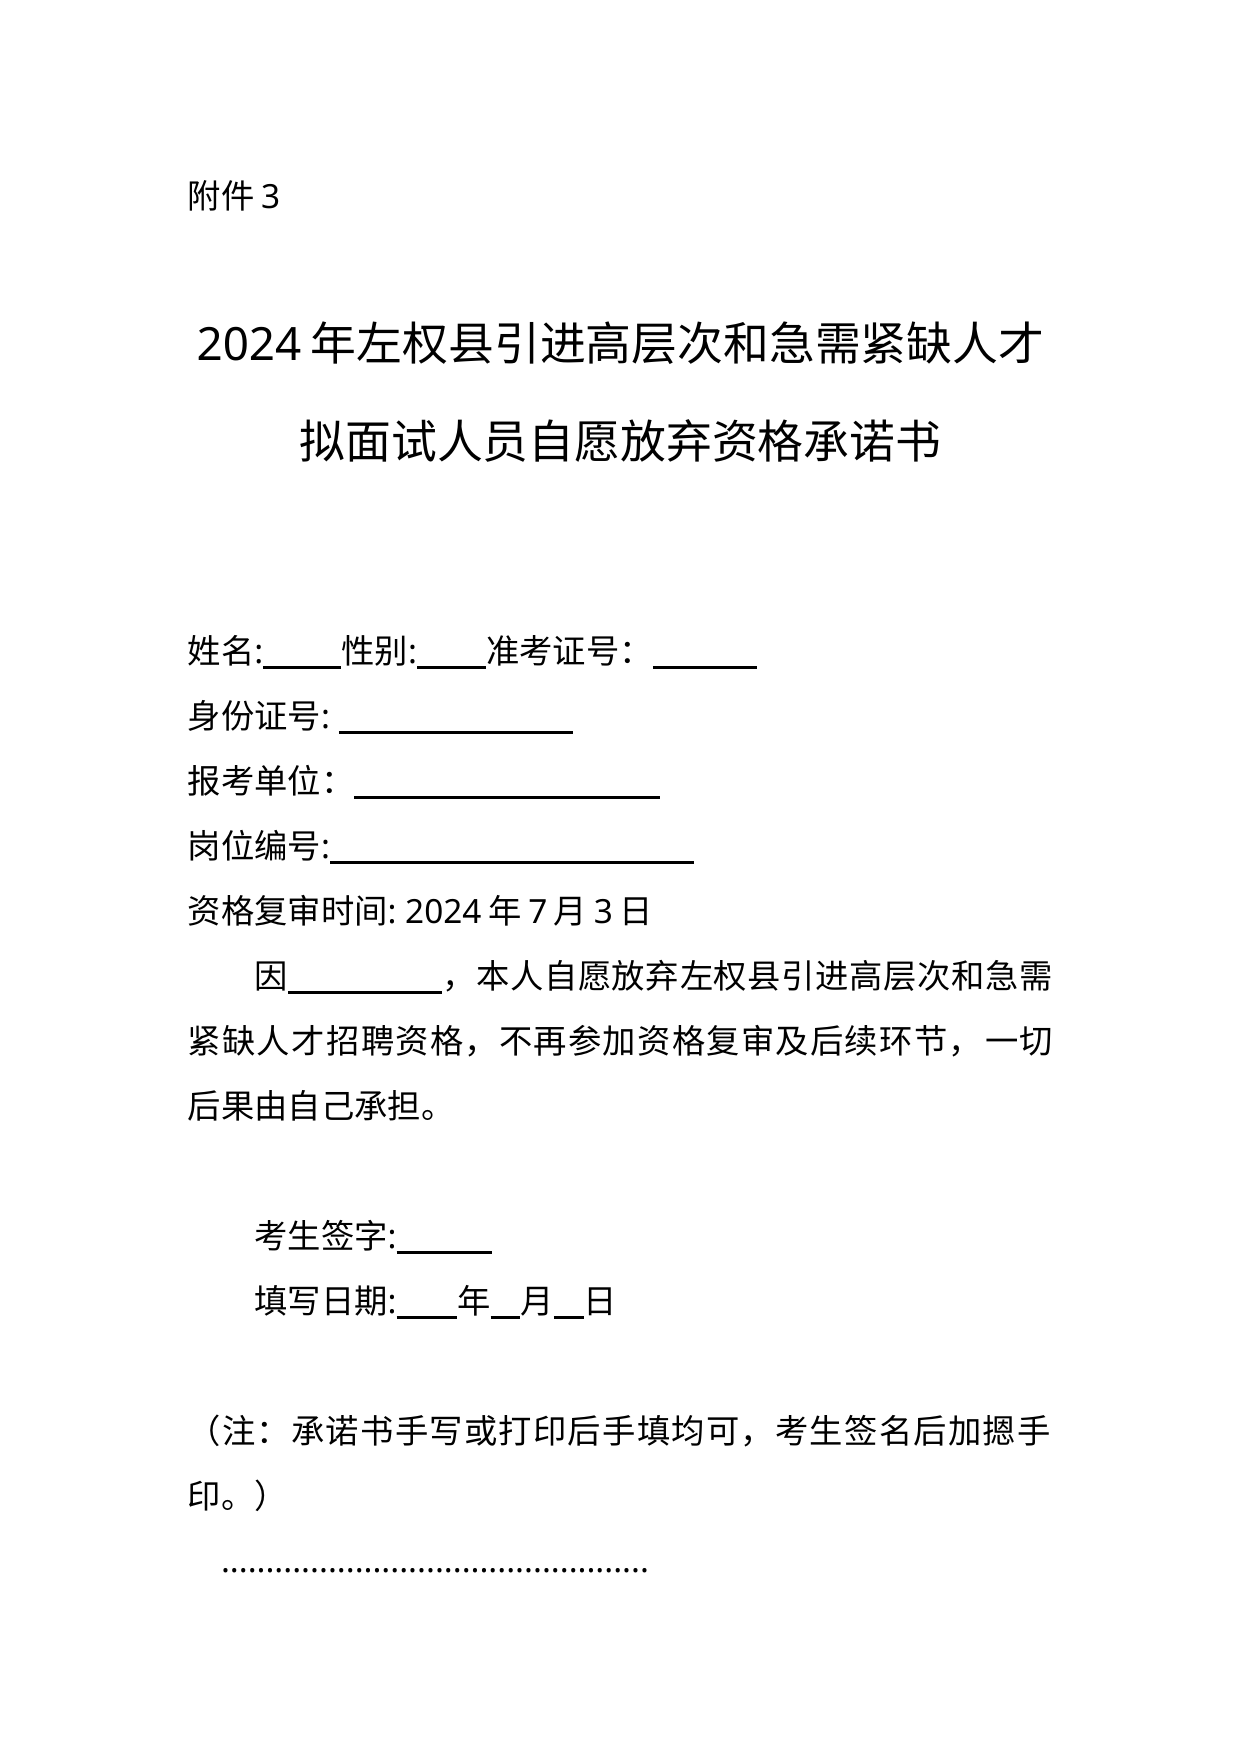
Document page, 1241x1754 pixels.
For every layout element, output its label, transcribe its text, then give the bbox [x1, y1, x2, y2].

text 拟面试人员自愿放弃资格承诺书 [187, 389, 1053, 487]
text 资格复审时间: 2024年7月3日 [187, 877, 1053, 942]
text （注：承诺书手写或打印后手填均可，考生签名后加摁手印。） [187, 1397, 1053, 1527]
text 报考单位： [187, 747, 1053, 812]
text 身份证号: [187, 682, 1053, 747]
text ................................................ [187, 1527, 1053, 1592]
text 考生签字: [187, 1202, 1053, 1267]
text 附件3 [187, 162, 1053, 227]
text 因 ，本人自愿放弃左权县引进高层次和急需紧缺人才招聘资格，不再参加资格复审及后续环节，一切后果由自己承担。 [187, 942, 1053, 1137]
text 填写日期: 年 月 日 [187, 1267, 1053, 1332]
text 岗位编号: [187, 812, 1053, 877]
text 2024年左权县引进高层次和急需紧缺人才 [187, 292, 1053, 389]
text 姓名: 性别: 准考证号： [187, 617, 1053, 682]
